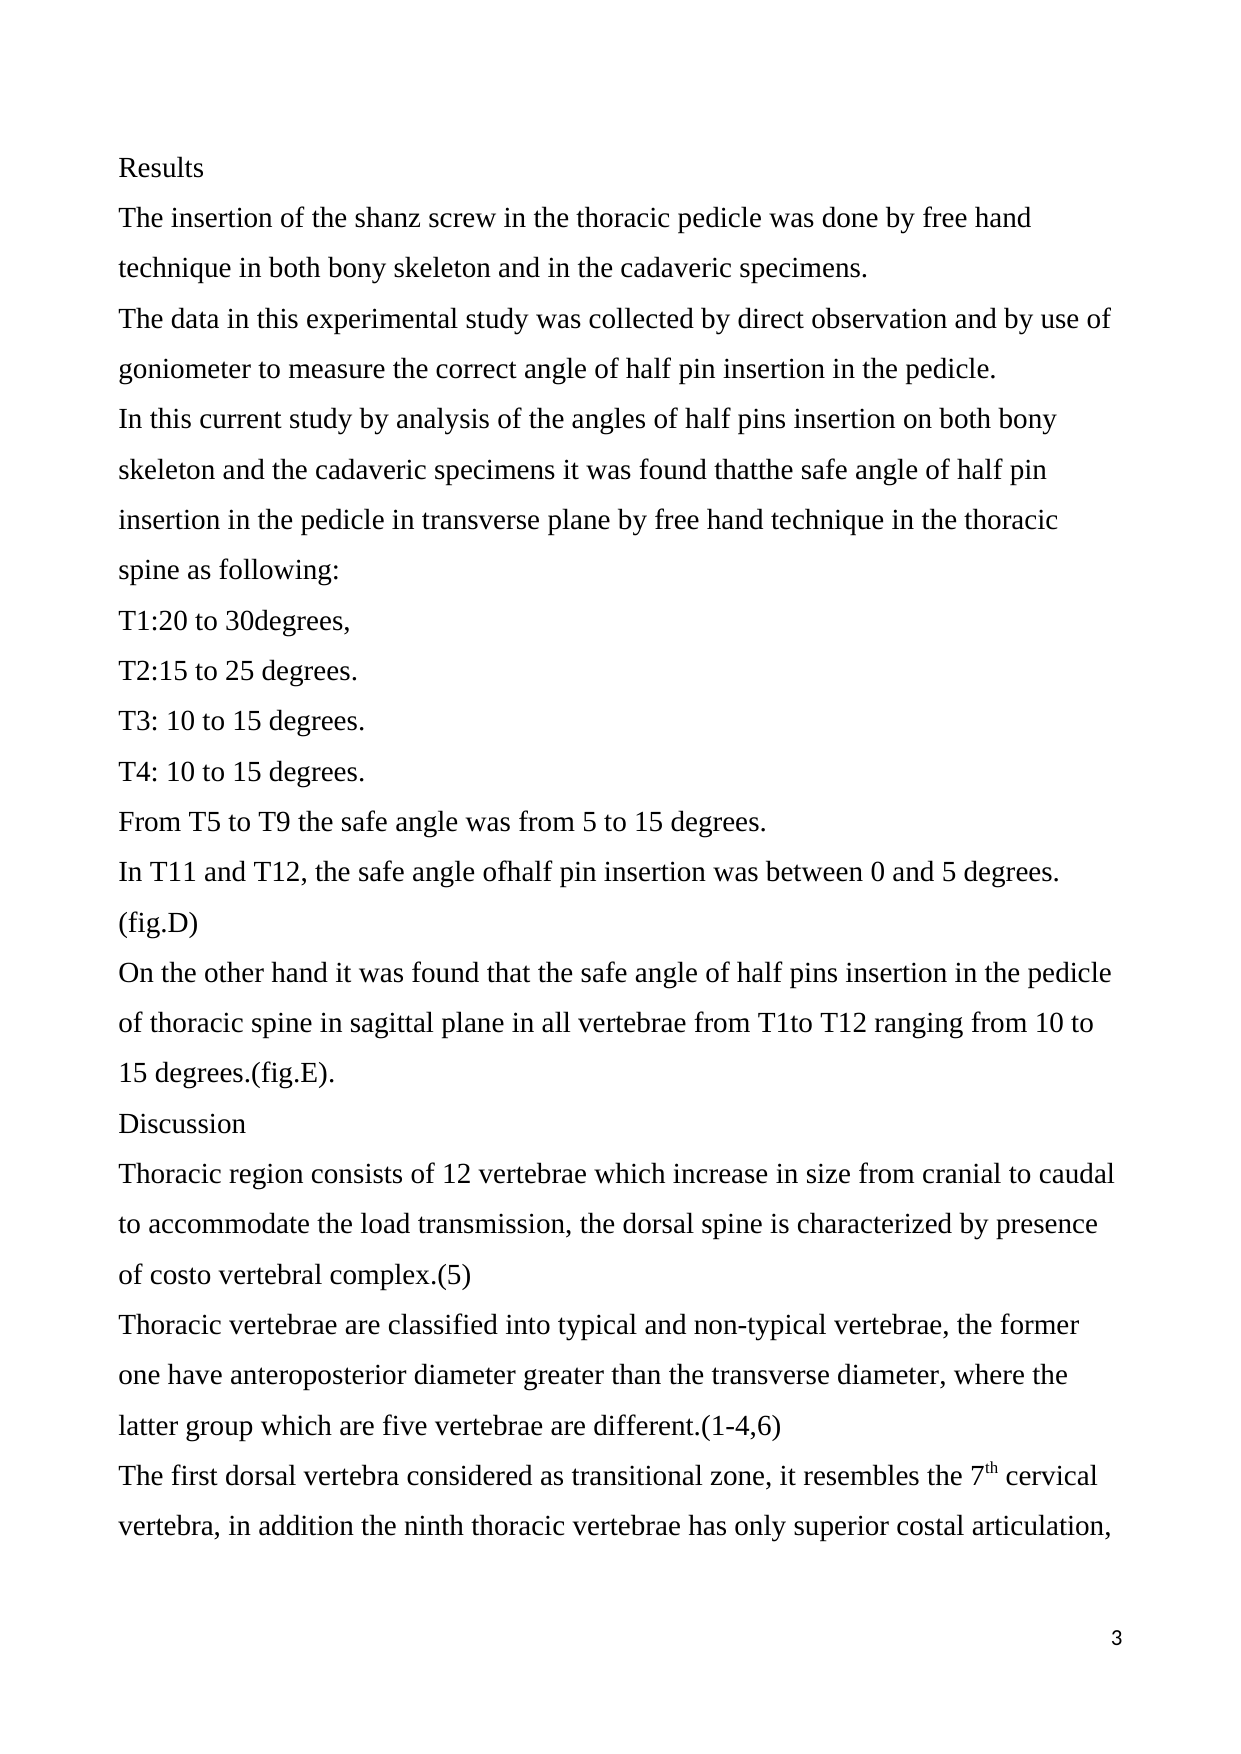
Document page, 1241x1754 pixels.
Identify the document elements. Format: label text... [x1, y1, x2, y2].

text T2:15 to 25 degrees. [118, 653, 1122, 687]
text The insertion of the shanz screw in the thoracic pedicle was done by free hand technique in both bony skeleton and in the cadaveric specimens. [118, 200, 1122, 284]
text Discussion [118, 1106, 1122, 1139]
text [118, 1458, 1122, 1542]
text From T5 to T9 the safe angle was from 5 to 15 degrees. [118, 804, 1122, 838]
text In this current study by analysis of the angles of half pins insertion on both bony skeleton and the cadaveric specimens it was found thatthe safe angle of half pin insertion in the pedicle in transverse plane by free hand technique in the thoracic spine as following: [118, 402, 1122, 586]
text The data in this experimental study was collected by direct observation and by use of goniometer to measure the correct angle of half pin insertion in the pedicle. [118, 301, 1122, 385]
text In T11 and T12, the safe angle ofhalf pin insertion was between 0 and 5 degrees. (fig.D) [118, 854, 1122, 938]
text Thoracic region consists of 12 vertebrae which increase in size from cranial to caudal to accommodate the load transmission, the dorsal spine is characterized by presence of costo vertebral complex.(5) [118, 1156, 1122, 1290]
text T4: 10 to 15 degrees. [118, 754, 1122, 787]
text Thoracic vertebrae are classified into typical and non-typical vertebrae, the former one have anteroposterior diameter greater than the transverse diameter, where the latter group which are five vertebrae are different.(1-4,6) [118, 1307, 1122, 1441]
text Results [118, 150, 1122, 183]
text On the other hand it was found that the safe angle of half pins insertion in the pedicle of thoracic spine in sagittal plane in all vertebrae from T1to T12 ranging from 10 to 15 degrees.(fig.E). [118, 955, 1122, 1089]
text T3: 10 to 15 degrees. [118, 703, 1122, 737]
text T1:20 to 30degrees, [118, 603, 1122, 636]
